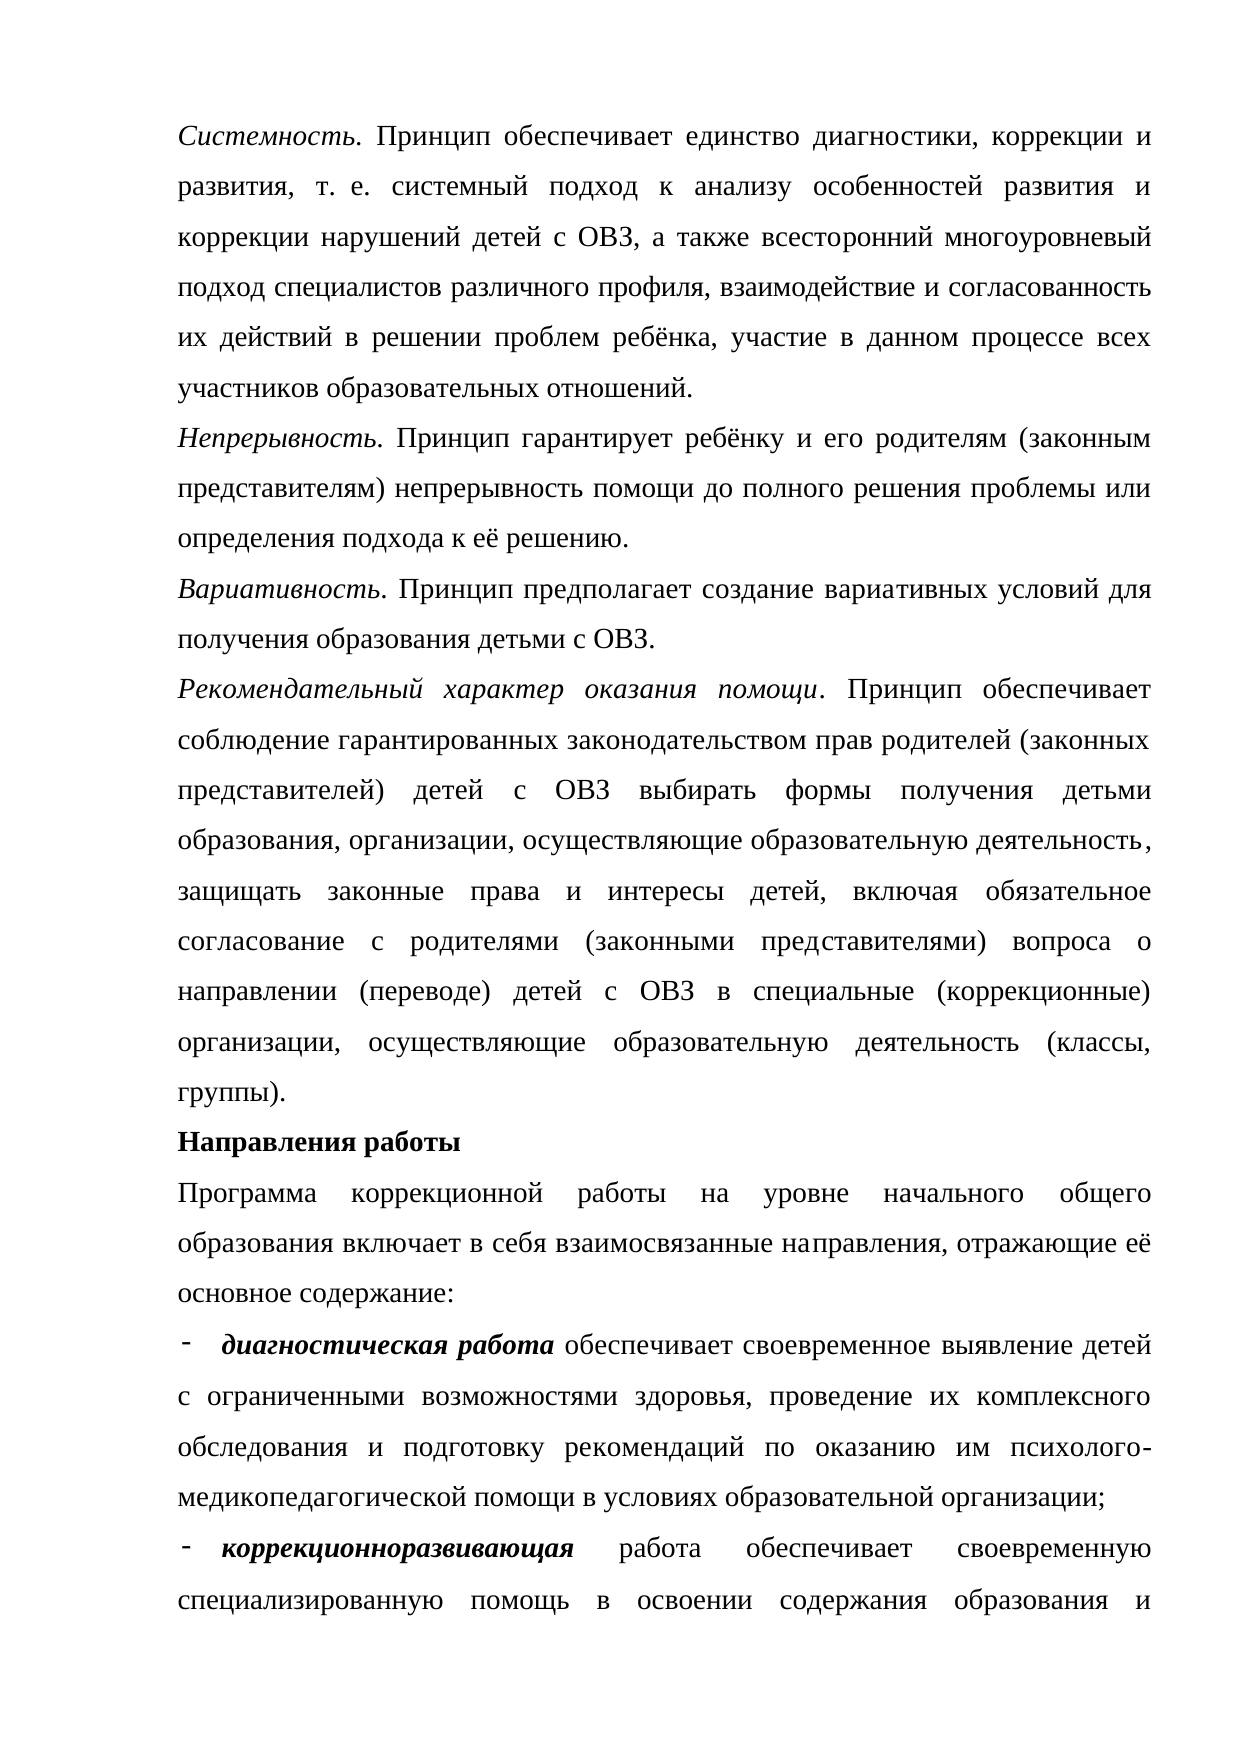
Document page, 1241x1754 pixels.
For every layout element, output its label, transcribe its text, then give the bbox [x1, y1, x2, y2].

list диагностическая работа обеспечивает своевременное выявление детей с ограниченными возможностями здоровья, проведение их комплексного обследования и подготовку рекомендаций по оказанию им психолого­медико­педагогической помощи в условиях образовательной организации; [177, 1326, 1152, 1513]
text Системность. Принцип обеспечивает единство диагностики, коррекции и развития, т. е. системный подход к анализу особенностей развития и коррекции нарушений детей с ОВЗ, а также всесторонний многоуровневый подход специалистов различного профиля, взаимодействие и согласованность их действий в решении проблем ребёнка, участие в данном процессе всех участников образовательных отношений. [177, 118, 1152, 403]
text Непрерывность. Принцип гарантирует ребёнку и его родителям (законным представителям) непрерывность помощи до полного решения проблемы или определения подхода к её решению. [177, 420, 1152, 554]
text Рекомендательный характер оказания помощи. Принцип обеспечивает соблюдение гарантированных законодательством прав родителей (законных представителей) детей с ОВЗ выбирать формы получения детьми образования, организации, осуществляющие образовательную деятельность, защищать законные права и интересы детей, включая обязательное согласование с родителями (законными представителями) вопроса о направлении (переводе) детей с ОВЗ в специальные (коррекционные) организации, осуществляющие образовательную деятельность (классы, группы). [177, 672, 1152, 1108]
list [177, 1529, 1152, 1616]
text Вариативность. Принцип предполагает создание вариативных условий для получения образования детьми с ОВЗ. [177, 571, 1152, 655]
text Направления работы [177, 1124, 1152, 1158]
text Программа коррекционной работы на уровне начального общего образования включает в себя взаимосвязанные направления, отражающие её основное содержание: [177, 1175, 1152, 1309]
